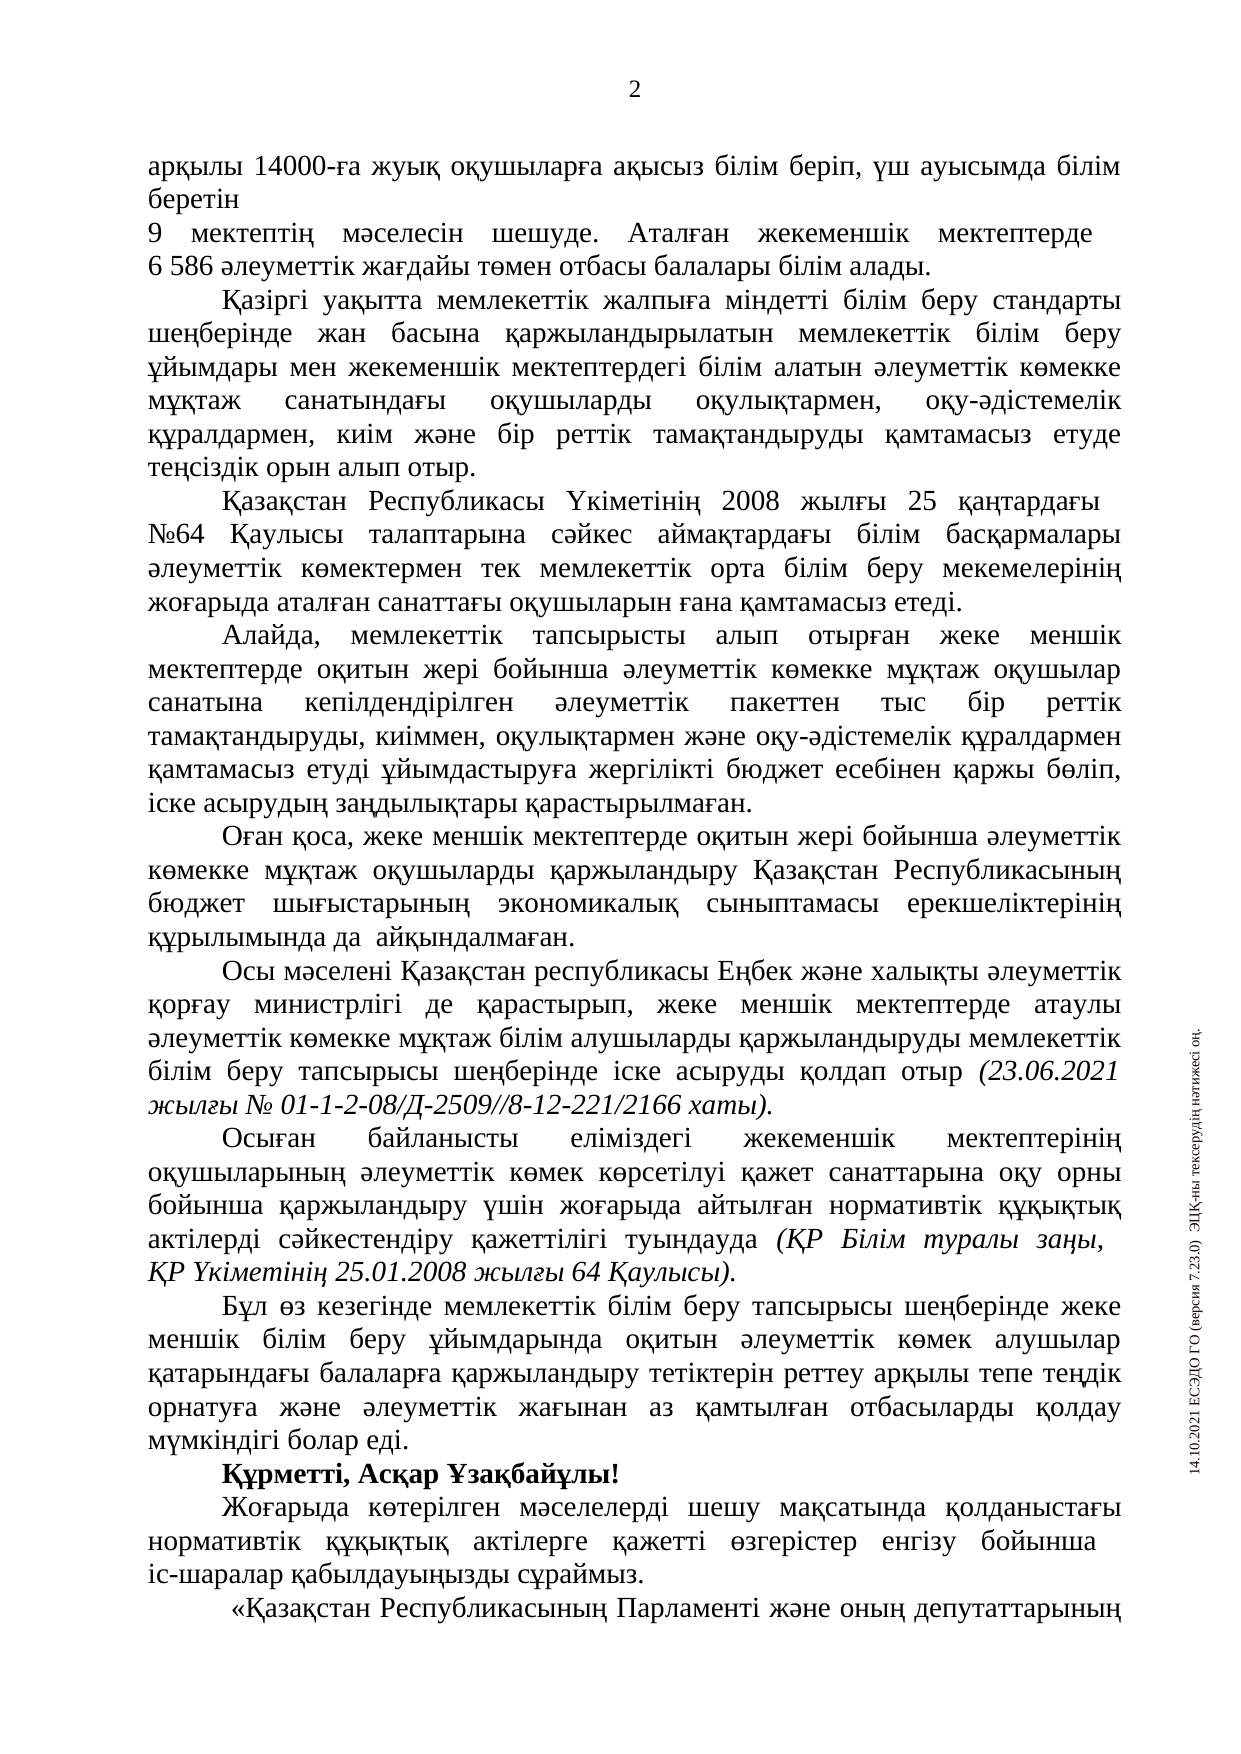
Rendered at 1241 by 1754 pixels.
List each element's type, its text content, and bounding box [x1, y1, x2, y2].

text Осыған байланысты еліміздегі жекеменшік мектептерінің оқушыларының әлеуметтік көмек көрсетілуі қажет санаттарына оқу орны бойынша қаржыландыру үшін жоғарыда айтылған нормативтік құқықтық актілерді сәйкестендіру қажеттілігі туындауда (ҚР Білім туралы заңы, ҚР Үкіметінің 25.01.2008 жылғы 64 Қаулысы). [148, 1120, 1122, 1288]
text Жоғарыда көтерілген мәселелерді шешу мақсатында қолданыстағы нормативтік құқықтық актілерге қажетті өзгерістер енгізу бойынша іс-шаралар қабылдауыңызды сұраймыз. [148, 1489, 1122, 1590]
text Қазақстан Республикасы Үкіметінің 2008 жылғы 25 қаңтардағы №64 Қаулысы талаптарына сәйкес аймақтардағы білім басқармалары әлеуметтік көмектермен тек мемлекеттік орта білім беру мекемелерінің жоғарыда аталған санаттағы оқушыларын ғана қамтамасыз етеді. [148, 483, 1122, 617]
text Осы мәселені Қазақстан республикасы Еңбек және халықты әлеуметтік қорғау министрлігі де қарастырып, жеке меншік мектептерде атаулы әлеуметтік көмекке мұқтаж білім алушыларды қаржыландыруды мемлекеттік білім беру тапсырысы шеңберінде іске асыруды қолдап отыр (23.06.2021 жылғы № 01-1-2-08/Д-2509//8-12-221/2166 хаты). [148, 953, 1122, 1120]
text Алайда, мемлекеттік тапсырысты алып отырған жеке меншік мектептерде оқитын жері бойынша әлеуметтік көмекке мұқтаж оқушылар санатына кепілдендірілген әлеуметтік пакеттен тыс бір реттік тамақтандыруды, киіммен, оқулықтармен және оқу-әдістемелік құралдармен қамтамасыз етуді ұйымдастыруға жергілікті бюджет есебінен қаржы бөліп, іске асырудың заңдылықтары қарастырылмаған. [148, 617, 1122, 818]
text Құрметті, Асқар Ұзақбайұлы! [148, 1456, 1122, 1489]
text Оған қоса, жеке меншік мектептерде оқитын жері бойынша әлеуметтік көмекке мұқтаж оқушыларды қаржыландыру Қазақстан Республикасының бюджет шығыстарының экономикалық сыныптамасы ерекшелiктерiнiң құрылымында да айқындалмаған. [148, 818, 1122, 953]
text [148, 148, 1122, 282]
text Қазіргі уақытта мемлекеттік жалпыға міндетті білім беру стандарты шеңберінде жан басына қаржыландырылатын мемлекеттік білім беру ұйымдары мен жекеменшік мектептердегі білім алатын әлеуметтік көмекке мұқтаж санатындағы оқушыларды оқулықтармен, оқу-әдістемелік құралдармен, киім және бір реттік тамақтандыруды қамтамасыз етуде теңсіздік орын алып отыр. [148, 282, 1122, 483]
text Бұл өз кезегінде мемлекеттік білім беру тапсырысы шеңберінде жеке меншік білім беру ұйымдарында оқитын әлеуметтік көмек алушылар қатарындағы балаларға қаржыландыру тетіктерін реттеу арқылы тепе теңдік орнатуға және әлеуметтік жағынан аз қамтылған отбасыларды қолдау мүмкіндігі болар еді. [148, 1288, 1122, 1456]
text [148, 1590, 1122, 1623]
